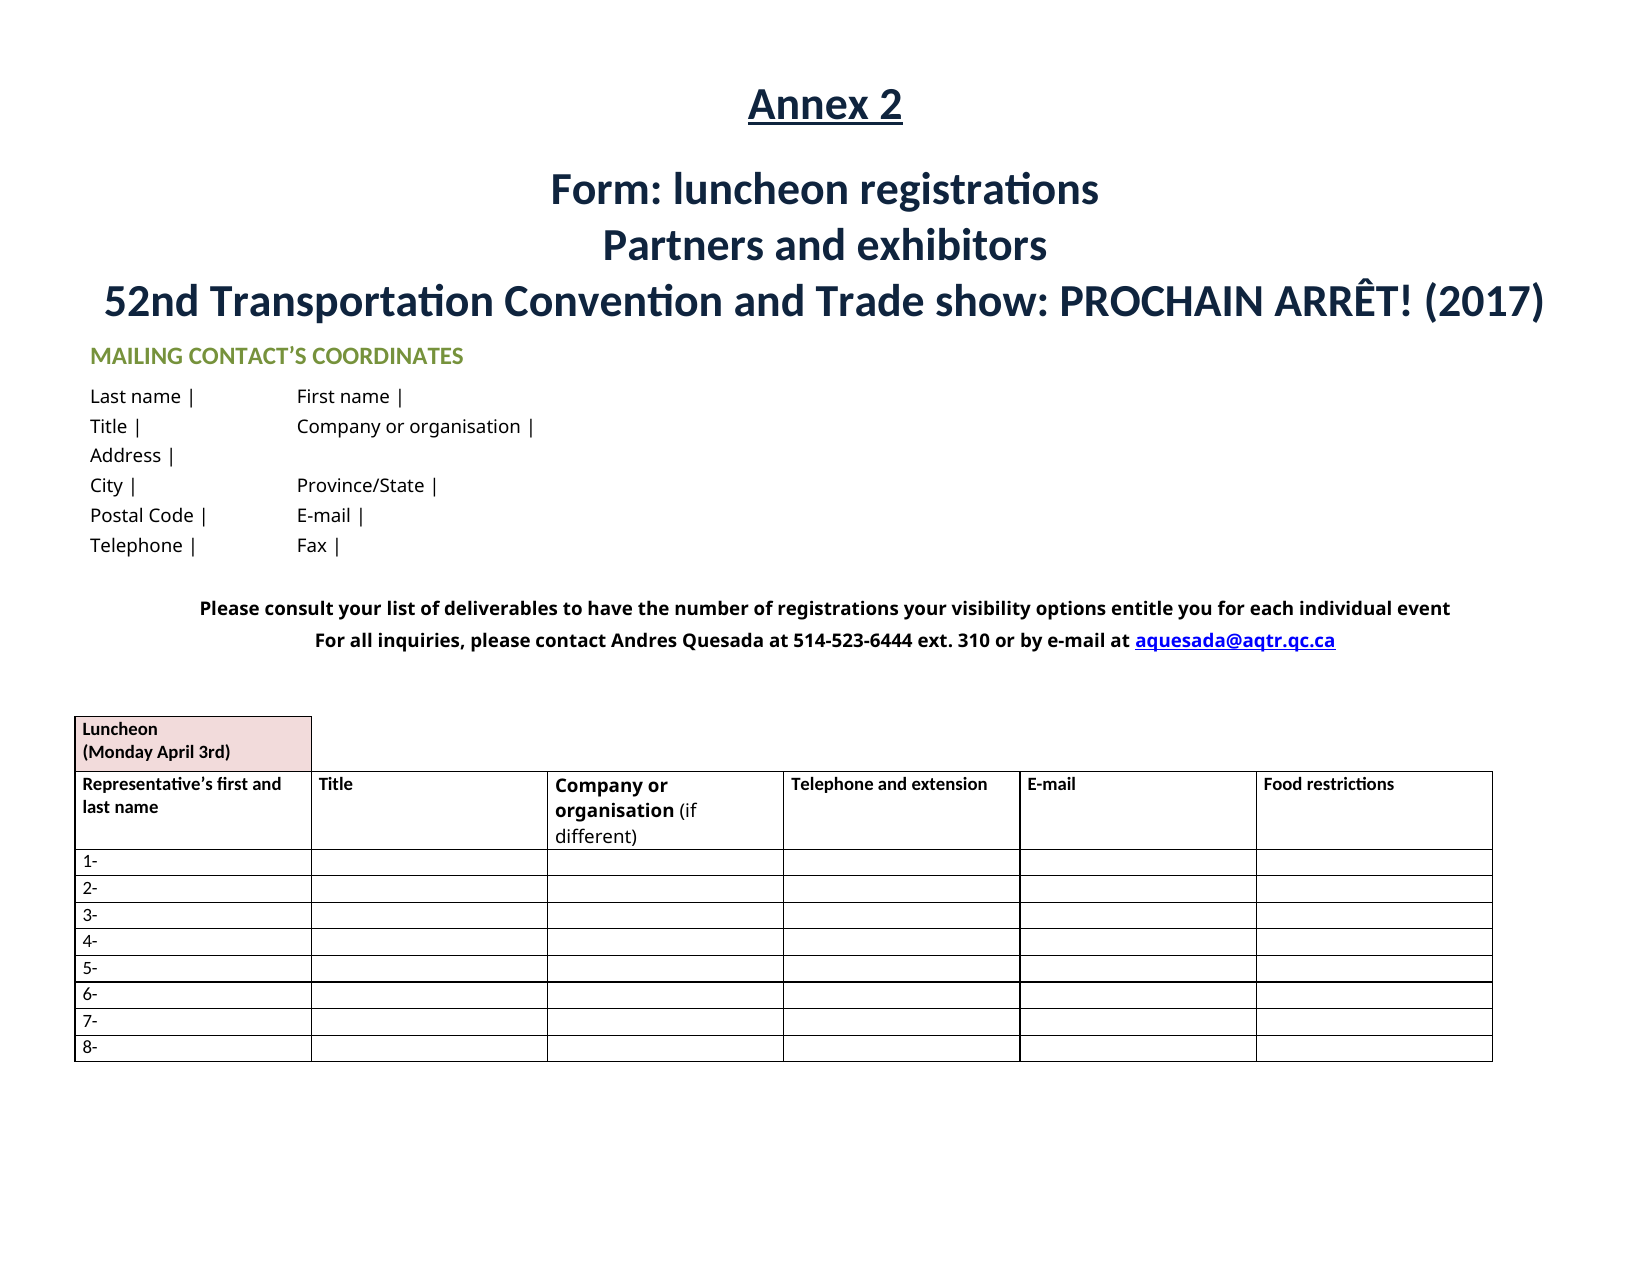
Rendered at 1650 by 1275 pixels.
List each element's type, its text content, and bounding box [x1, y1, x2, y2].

table_cell [784, 1009, 1019, 1034]
text Partners and exhibitors [75, 216, 1575, 272]
table_cell [1021, 956, 1256, 981]
text Postal Code | E-mail | [90, 502, 1575, 528]
table_cell [784, 850, 1019, 875]
table_cell Representative’s first and last name [76, 772, 311, 849]
text MAILING CONTACT’S COORDINATES [90, 340, 1575, 371]
table_cell [548, 956, 783, 981]
text Last name | First name | [90, 383, 1575, 409]
table_cell Title [312, 772, 547, 849]
table_header Luncheon (Monday April 3rd) [76, 717, 311, 771]
table_cell [1257, 1036, 1492, 1061]
text Title | Company or organisation | [90, 413, 1575, 439]
table_cell [1021, 903, 1256, 928]
table_cell Telephone and extension [784, 772, 1019, 849]
table_cell [1021, 983, 1256, 1008]
table_cell E-mail [1021, 772, 1256, 849]
table_cell [784, 1036, 1019, 1061]
table_cell 1- [76, 850, 311, 875]
table_cell [784, 983, 1019, 1008]
table_cell [548, 903, 783, 928]
table_cell 8- [76, 1036, 311, 1061]
text Form: luncheon registrations [75, 160, 1575, 216]
table_cell [1257, 903, 1492, 928]
table_cell [548, 983, 783, 1008]
table_cell [1257, 1009, 1492, 1034]
table_cell [312, 983, 547, 1008]
table_cell [1257, 850, 1492, 875]
table_cell [312, 1009, 547, 1034]
table_cell [1021, 876, 1256, 902]
text Please consult your list of deliverables to have the number of registrations your visibility options entitle you for each individual event [75, 595, 1575, 621]
table_cell 3- [76, 903, 311, 928]
text Telephone | Fax | [90, 532, 1575, 557]
table_cell [1257, 929, 1492, 955]
table_cell 6- [76, 983, 311, 1008]
table_cell 2- [76, 876, 311, 902]
table_cell [548, 929, 783, 955]
table_cell [1257, 876, 1492, 902]
table_cell [784, 876, 1019, 902]
text 52nd Transportation Convention and Trade show: PROCHAIN ARRÊT! (2017) [75, 272, 1575, 328]
table_cell [1257, 956, 1492, 981]
table_cell [548, 850, 783, 875]
table_cell [312, 903, 547, 928]
table_cell [784, 903, 1019, 928]
text Annex 2 [75, 75, 1575, 131]
table_cell [312, 1036, 547, 1061]
table_cell [1021, 929, 1256, 955]
table_cell [1021, 1036, 1256, 1061]
table_cell [548, 1036, 783, 1061]
table_cell [312, 929, 547, 955]
text City | Province/State | [90, 472, 1575, 498]
table_cell 5- [76, 956, 311, 981]
text For all inquiries, please contact Andres Quesada at 514-523-6444 ext. 310 or by e-mail at aquesada@aqtr.qc.ca [75, 627, 1575, 653]
table_cell [548, 1009, 783, 1034]
table_cell [1257, 983, 1492, 1008]
table_cell [312, 876, 547, 902]
table_cell 4- [76, 929, 311, 955]
table_cell Company or organisation (if different) [548, 772, 783, 849]
table_cell Food restrictions [1257, 772, 1492, 849]
table_cell [312, 850, 547, 875]
text Address | [90, 443, 1575, 468]
table_cell [784, 929, 1019, 955]
table_cell [548, 876, 783, 902]
table_cell [1021, 1009, 1256, 1034]
table_cell [1021, 850, 1256, 875]
table_cell 7- [76, 1009, 311, 1034]
table_cell [312, 956, 547, 981]
table_cell [784, 956, 1019, 981]
